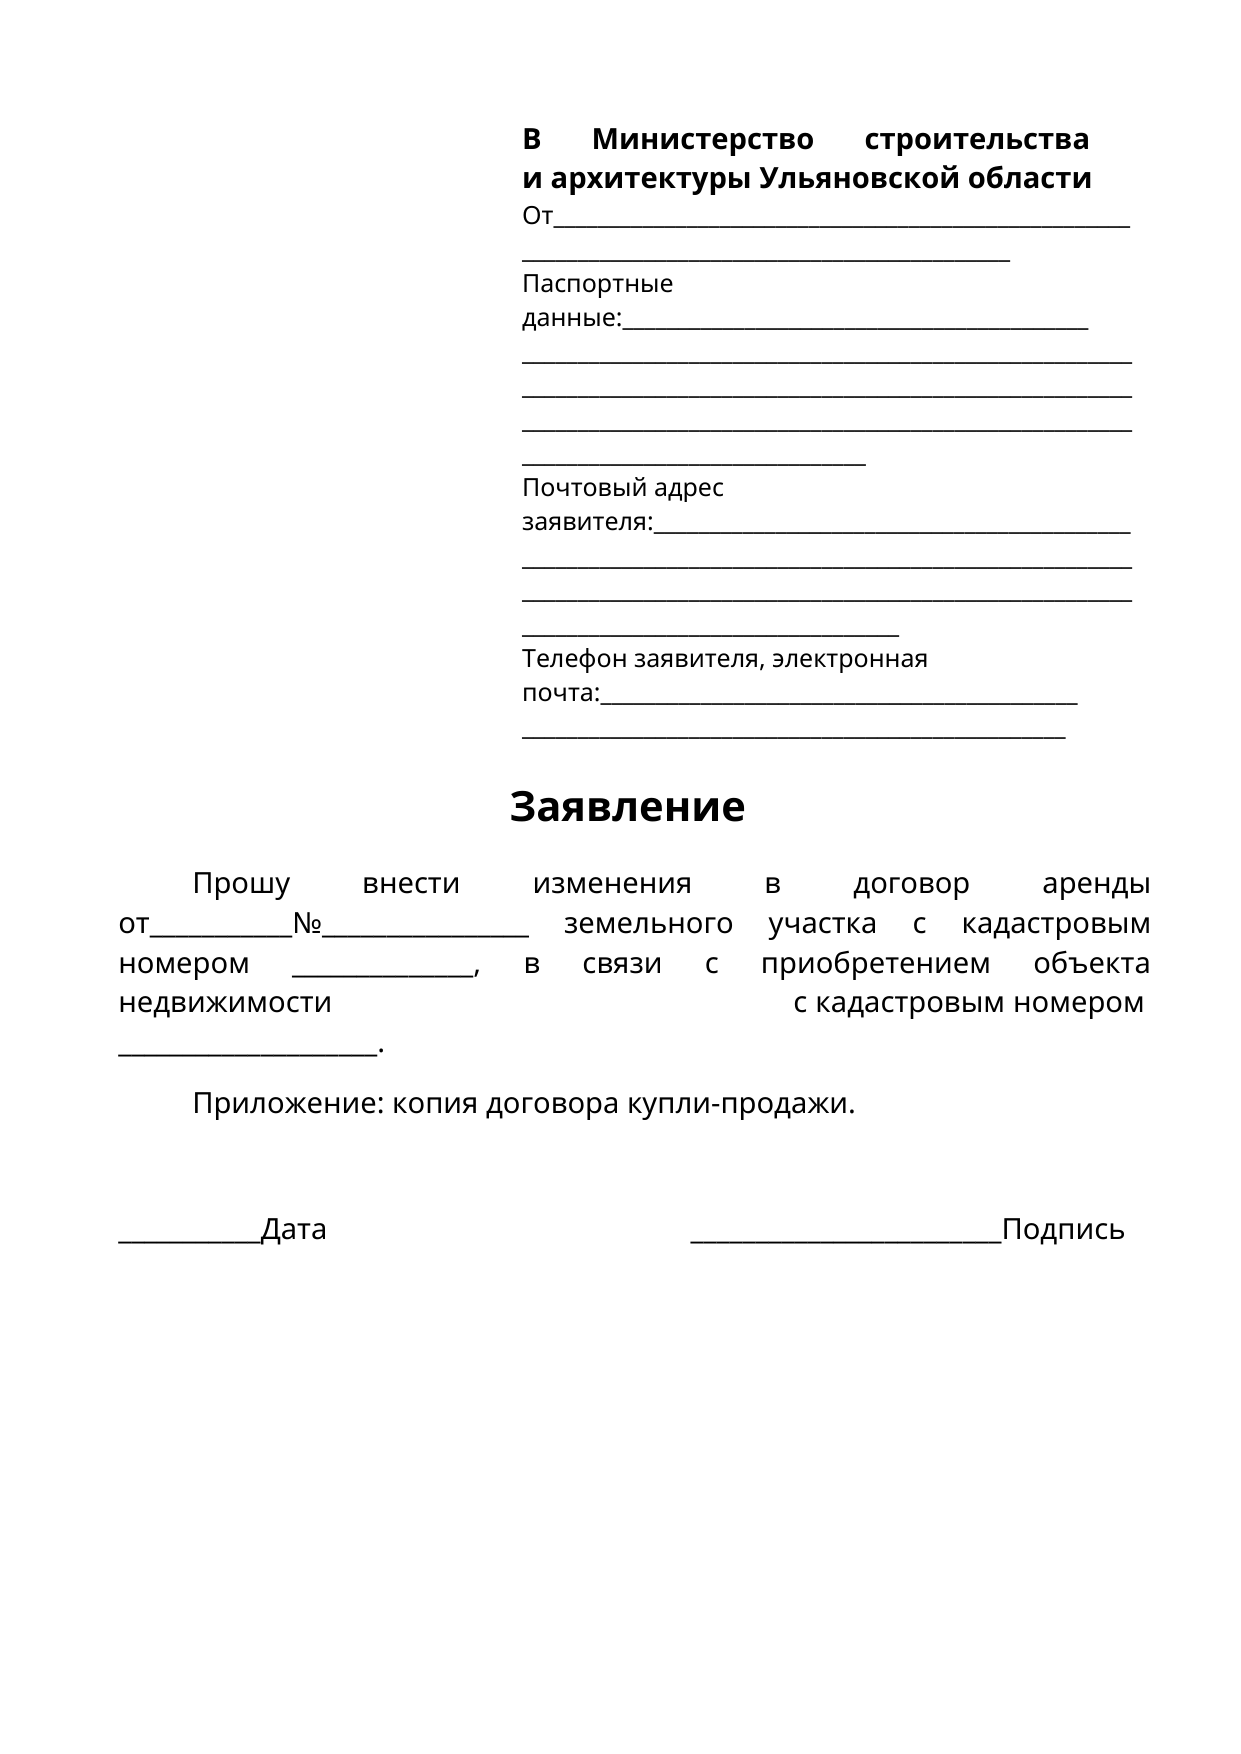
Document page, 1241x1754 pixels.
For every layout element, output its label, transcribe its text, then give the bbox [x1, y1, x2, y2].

text ___________Дата ________________________Подпись [118, 1209, 1152, 1248]
text Прошу внести изменения в договор аренды от___________№________________ земельного участка с кадастровым номером ______________, в связи с приобретением объекта недвижимости с кадастровым номером ____________________. [118, 863, 1152, 1061]
text Заявление [103, 777, 1152, 833]
table_cell От________________________________________________________________________________________________ Паспортные данные:__________________________________________ ____________________________________________________________________________________________________________________________________________________________________________________________________ [511, 198, 1152, 470]
table_header В Министерство строительства и архитектуры Ульяновской области [511, 118, 1152, 197]
table_cell Почтовый адрес заявителя:___________________________________________________________________________________________________________________________________________________________________________________________ [511, 470, 1152, 640]
text Приложение: копия договора купли-продажи. [118, 1082, 1152, 1122]
table_cell Телефон заявителя, электронная почта:___________________________________________ _________________________________________________ [511, 640, 1152, 777]
